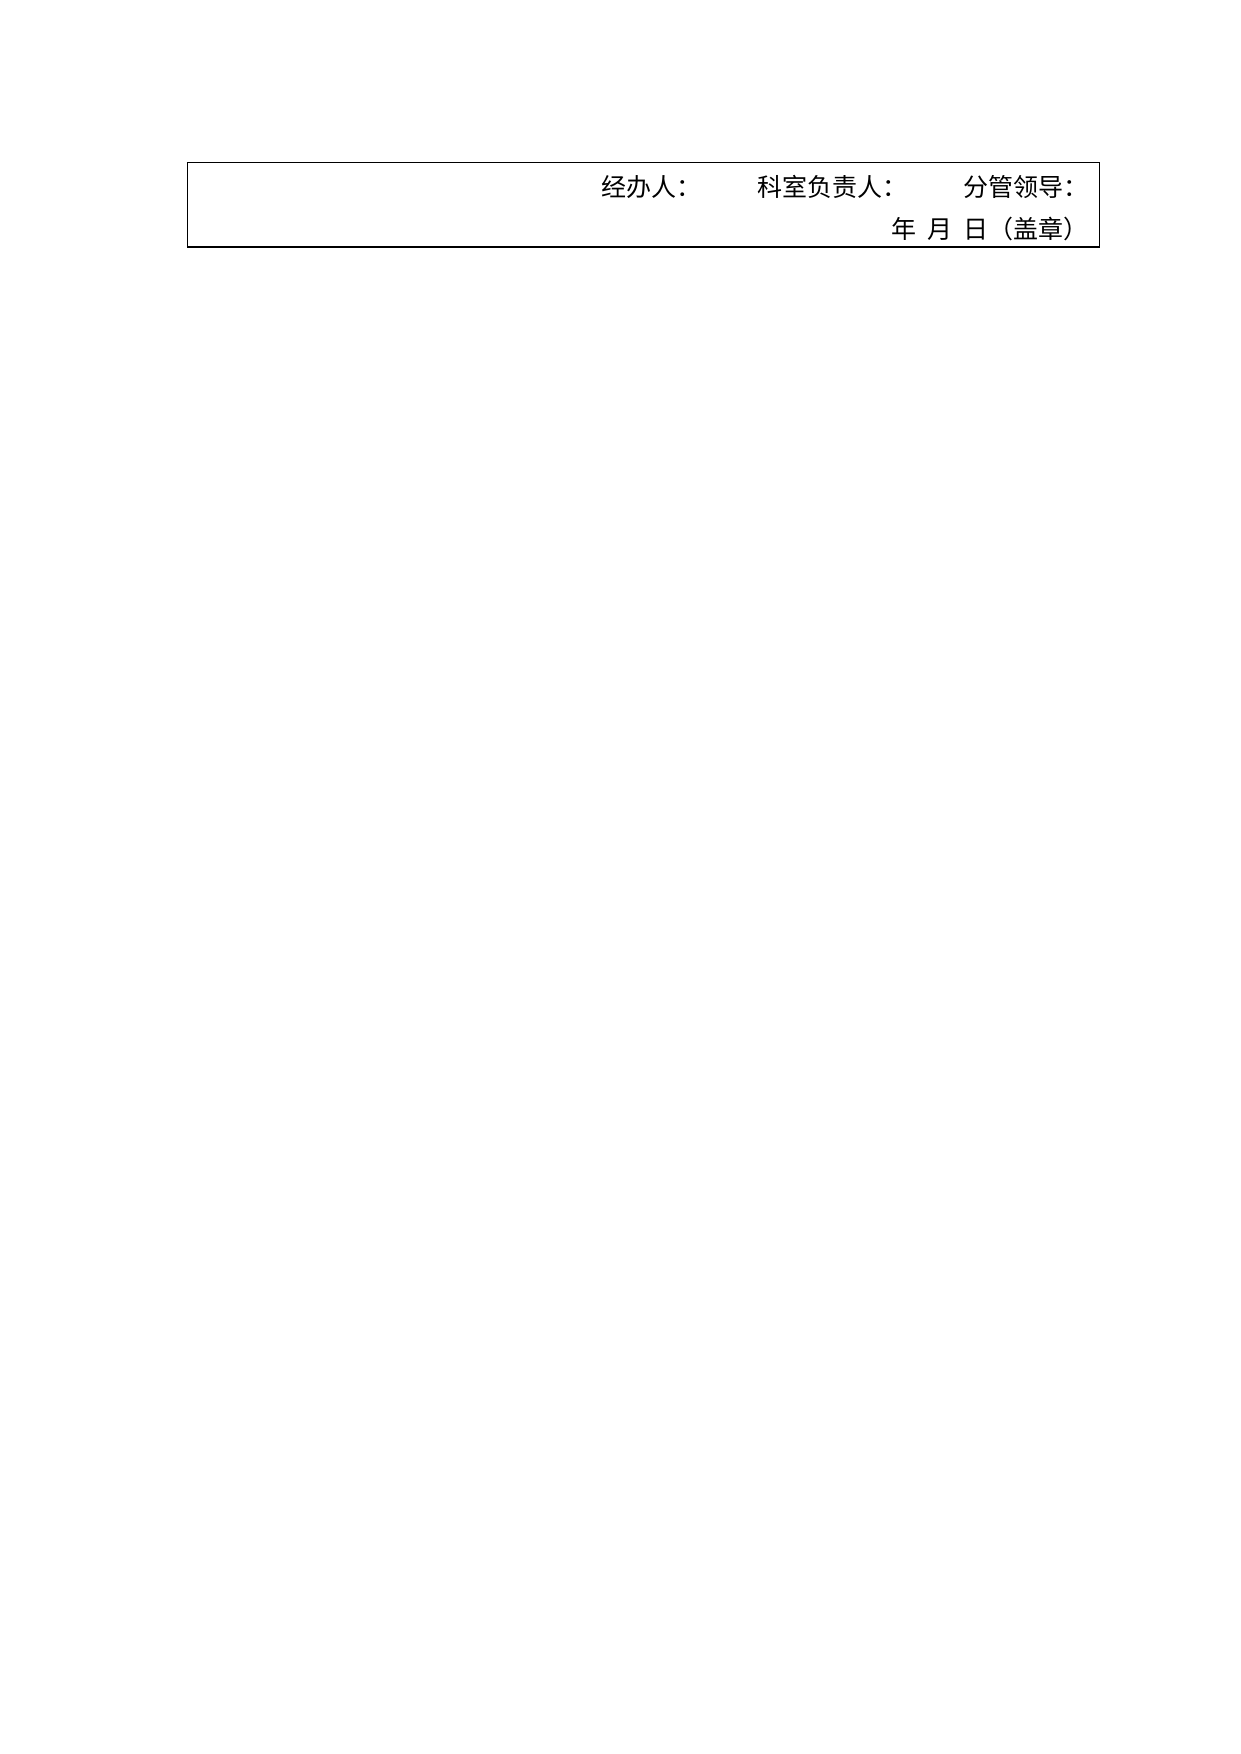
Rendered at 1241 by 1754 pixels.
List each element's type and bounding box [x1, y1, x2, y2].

table_cell [188, 163, 1099, 246]
